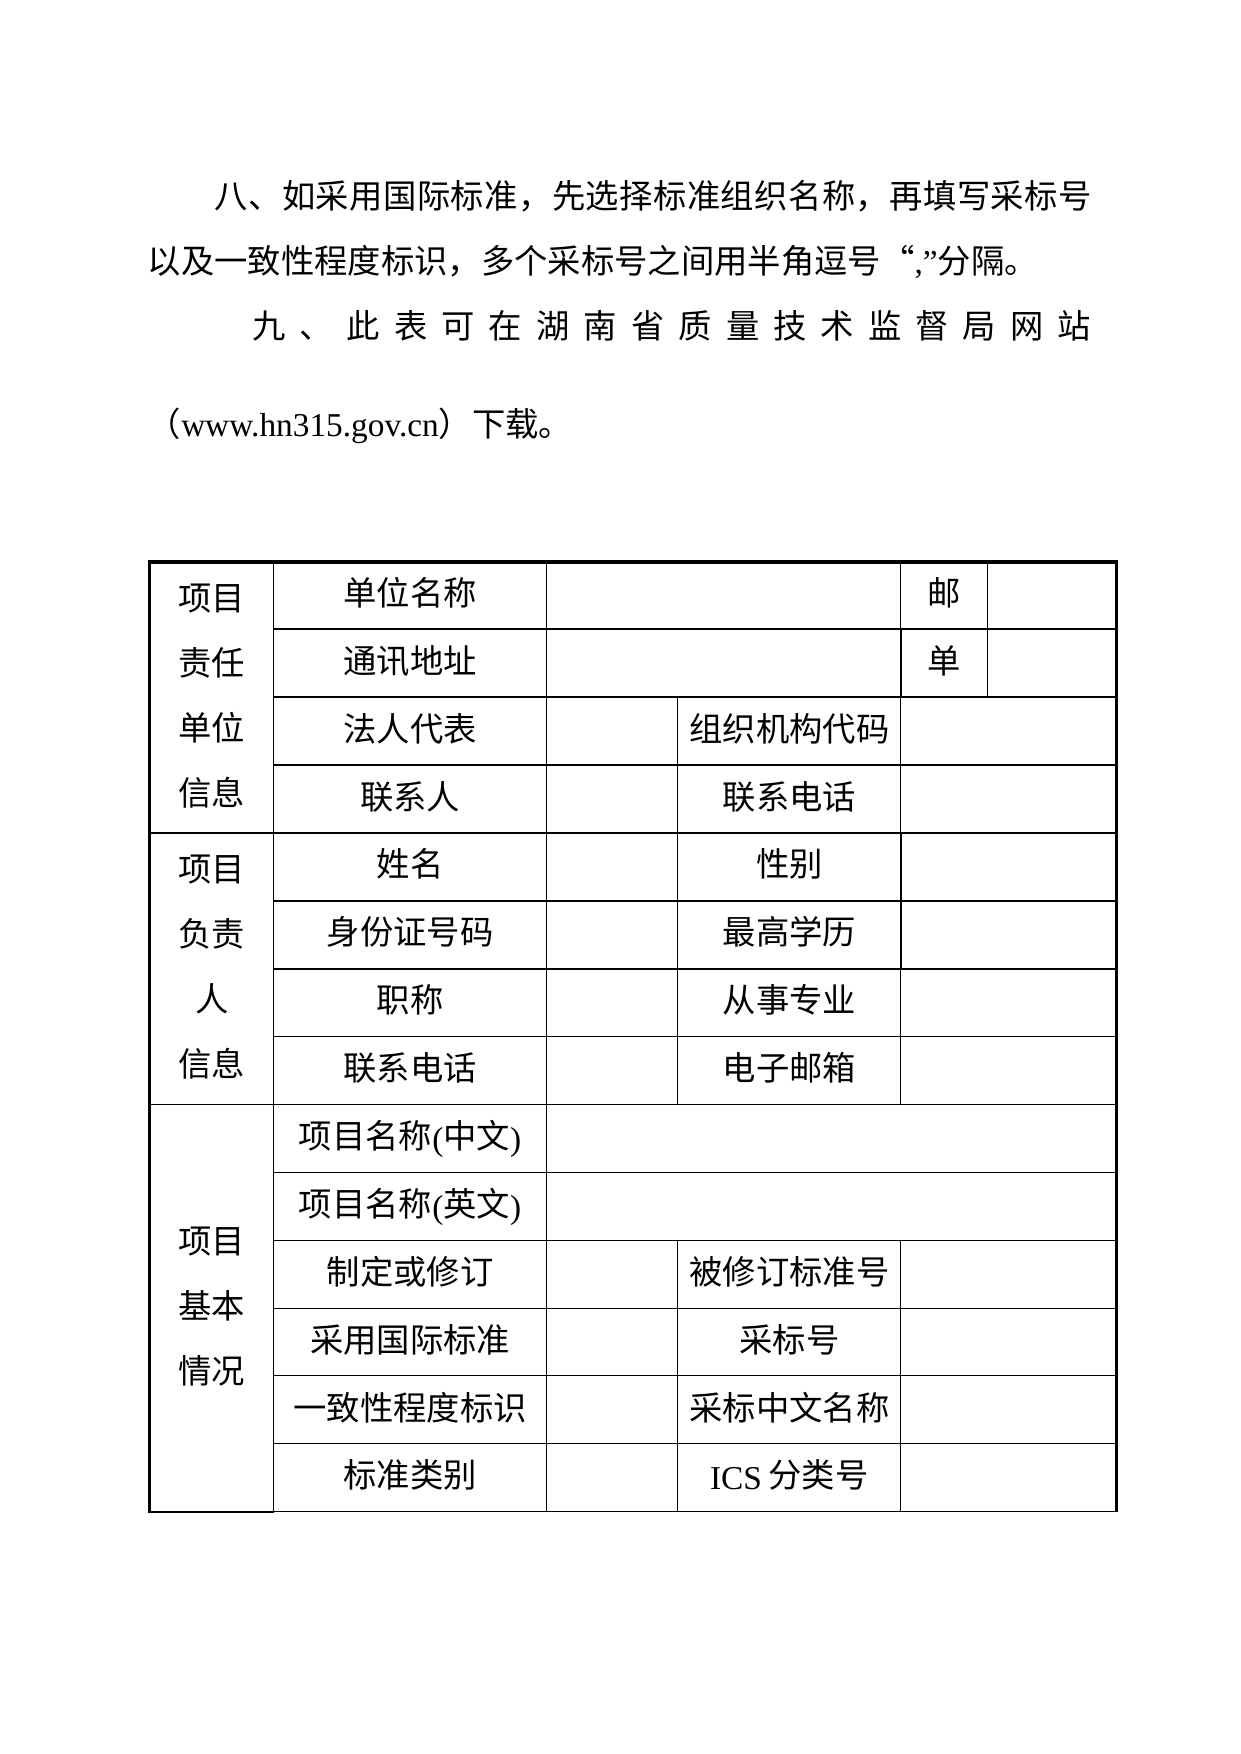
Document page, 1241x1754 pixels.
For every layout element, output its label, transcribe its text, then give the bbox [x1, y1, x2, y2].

table_cell [547, 1309, 677, 1375]
table_cell [901, 970, 1115, 1036]
table_header 项目 责任 单位 信息 [151, 564, 273, 832]
table_cell [901, 1037, 1115, 1104]
table_cell 从事专业 [678, 970, 900, 1036]
table_header [547, 564, 900, 628]
table_cell 组织机构代码 [678, 698, 900, 764]
table_cell 制定或修订 [274, 1241, 546, 1307]
table_cell [547, 630, 900, 696]
table_cell [901, 1376, 1115, 1443]
table_cell [547, 1241, 677, 1307]
table_cell [988, 630, 1115, 696]
table_header [988, 564, 1115, 628]
text 八、如采用国际标准，先选择标准组织名称，再填写采标号以及一致性程度标识，多个采标号之间用半角逗号“,”分隔。 [148, 162, 1092, 292]
table_cell 项目 负责 人 信息 [151, 834, 273, 1104]
table_cell [902, 834, 1115, 900]
table_cell [547, 970, 677, 1036]
table_cell 法人代表 [274, 698, 546, 764]
table_cell 采用国际标准 [274, 1309, 546, 1375]
table_cell 标准类别 [274, 1444, 546, 1511]
table_cell [547, 1037, 677, 1104]
table_cell 联系电话 [274, 1037, 546, 1104]
table_cell ICS分类号 [678, 1444, 900, 1511]
table_header 单位名称 [274, 564, 546, 628]
table_cell [901, 1241, 1115, 1307]
text 九、此表可在湖南省质量技术监督局网站（www.hn315.gov.cn）下载。 [148, 292, 1092, 454]
table_cell 电子邮箱 [678, 1037, 900, 1104]
table_cell [547, 698, 677, 764]
table_header 邮政编码 [901, 564, 987, 628]
table_cell [547, 902, 677, 968]
table_cell [901, 766, 1115, 832]
table_cell 联系电话 [678, 766, 900, 832]
table_cell 身份证号码 [274, 902, 546, 968]
table_cell 最高学历 [678, 902, 900, 968]
table_cell 采标号 [678, 1309, 900, 1375]
table_cell [547, 1444, 677, 1511]
table_cell 性别 [678, 834, 900, 900]
table_cell 一致性程度标识 [274, 1376, 546, 1443]
table_cell [547, 834, 677, 900]
table_cell 项目 基本 情况 [151, 1105, 273, 1511]
table_cell [901, 698, 1115, 764]
table_cell 采标中文名称 [678, 1376, 900, 1443]
table_cell 通讯地址 [274, 630, 546, 696]
table_cell 单位所在地 [902, 630, 987, 696]
table_cell 项目名称(英文) [274, 1173, 546, 1239]
table_cell 姓名 [274, 834, 546, 900]
table_cell [901, 1444, 1115, 1511]
table_cell [547, 1105, 1115, 1172]
table_cell [901, 1309, 1115, 1375]
table_cell 被修订标准号 [678, 1241, 900, 1307]
table_cell 职称 [274, 970, 546, 1036]
table_cell [547, 1376, 677, 1443]
table_cell [547, 766, 677, 832]
table_cell [547, 1173, 1115, 1239]
table_cell 联系人 [274, 766, 546, 832]
table_cell 项目名称(中文) [274, 1105, 546, 1172]
table_cell [902, 902, 1115, 968]
